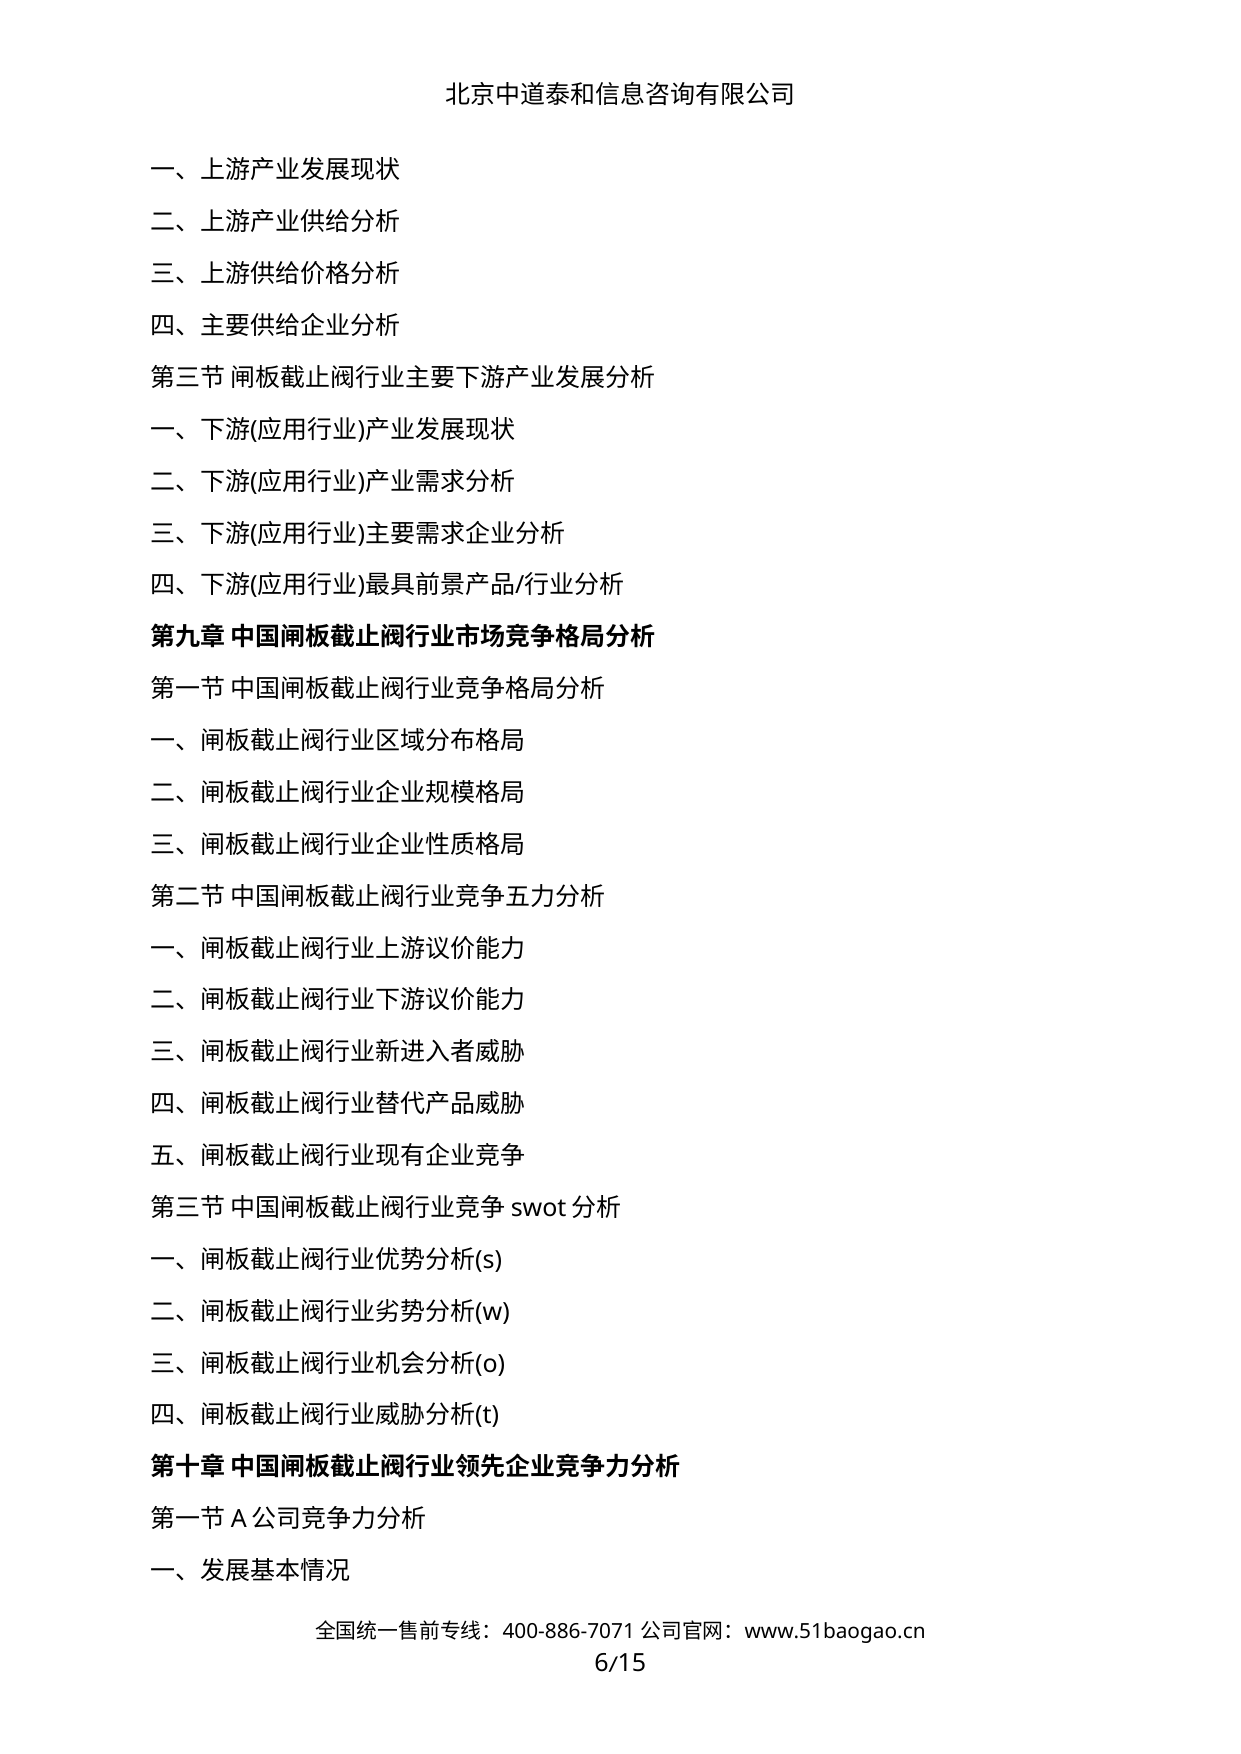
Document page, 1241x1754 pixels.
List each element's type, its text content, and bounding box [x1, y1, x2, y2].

text 五、闸板截止阀行业现有企业竞争 [150, 1136, 1090, 1172]
text 二、下游(应用行业)产业需求分析 [150, 461, 1090, 497]
text 第三节 闸板截止阀行业主要下游产业发展分析 [150, 357, 1090, 394]
text 四、闸板截止阀行业替代产品威胁 [150, 1084, 1090, 1120]
text 第九章 中国闸板截止阀行业市场竞争格局分析 [150, 617, 1090, 653]
text 三、下游(应用行业)主要需求企业分析 [150, 513, 1090, 549]
text 一、下游(应用行业)产业发展现状 [150, 409, 1090, 446]
text 三、闸板截止阀行业机会分析(o) [150, 1343, 1090, 1379]
text 一、闸板截止阀行业区域分布格局 [150, 721, 1090, 757]
text 一、发展基本情况 [150, 1551, 1090, 1587]
text 第三节 中国闸板截止阀行业竞争swot分析 [150, 1187, 1090, 1224]
text 四、主要供给企业分析 [150, 306, 1090, 342]
text 三、闸板截止阀行业企业性质格局 [150, 824, 1090, 861]
text 第二节 中国闸板截止阀行业竞争五力分析 [150, 876, 1090, 912]
text 一、闸板截止阀行业上游议价能力 [150, 928, 1090, 964]
text 一、上游产业发展现状 [150, 150, 1090, 186]
text 第十章 中国闸板截止阀行业领先企业竞争力分析 [150, 1447, 1090, 1483]
text 第一节 A公司竞争力分析 [150, 1499, 1090, 1535]
text 二、上游产业供给分析 [150, 202, 1090, 238]
text 三、闸板截止阀行业新进入者威胁 [150, 1032, 1090, 1068]
text 二、闸板截止阀行业劣势分析(w) [150, 1291, 1090, 1327]
text 三、上游供给价格分析 [150, 254, 1090, 290]
text 四、闸板截止阀行业威胁分析(t) [150, 1395, 1090, 1431]
text 第一节 中国闸板截止阀行业竞争格局分析 [150, 669, 1090, 705]
text 四、下游(应用行业)最具前景产品/行业分析 [150, 565, 1090, 601]
text 二、闸板截止阀行业下游议价能力 [150, 980, 1090, 1016]
text 一、闸板截止阀行业优势分析(s) [150, 1239, 1090, 1276]
text 二、闸板截止阀行业企业规模格局 [150, 772, 1090, 809]
